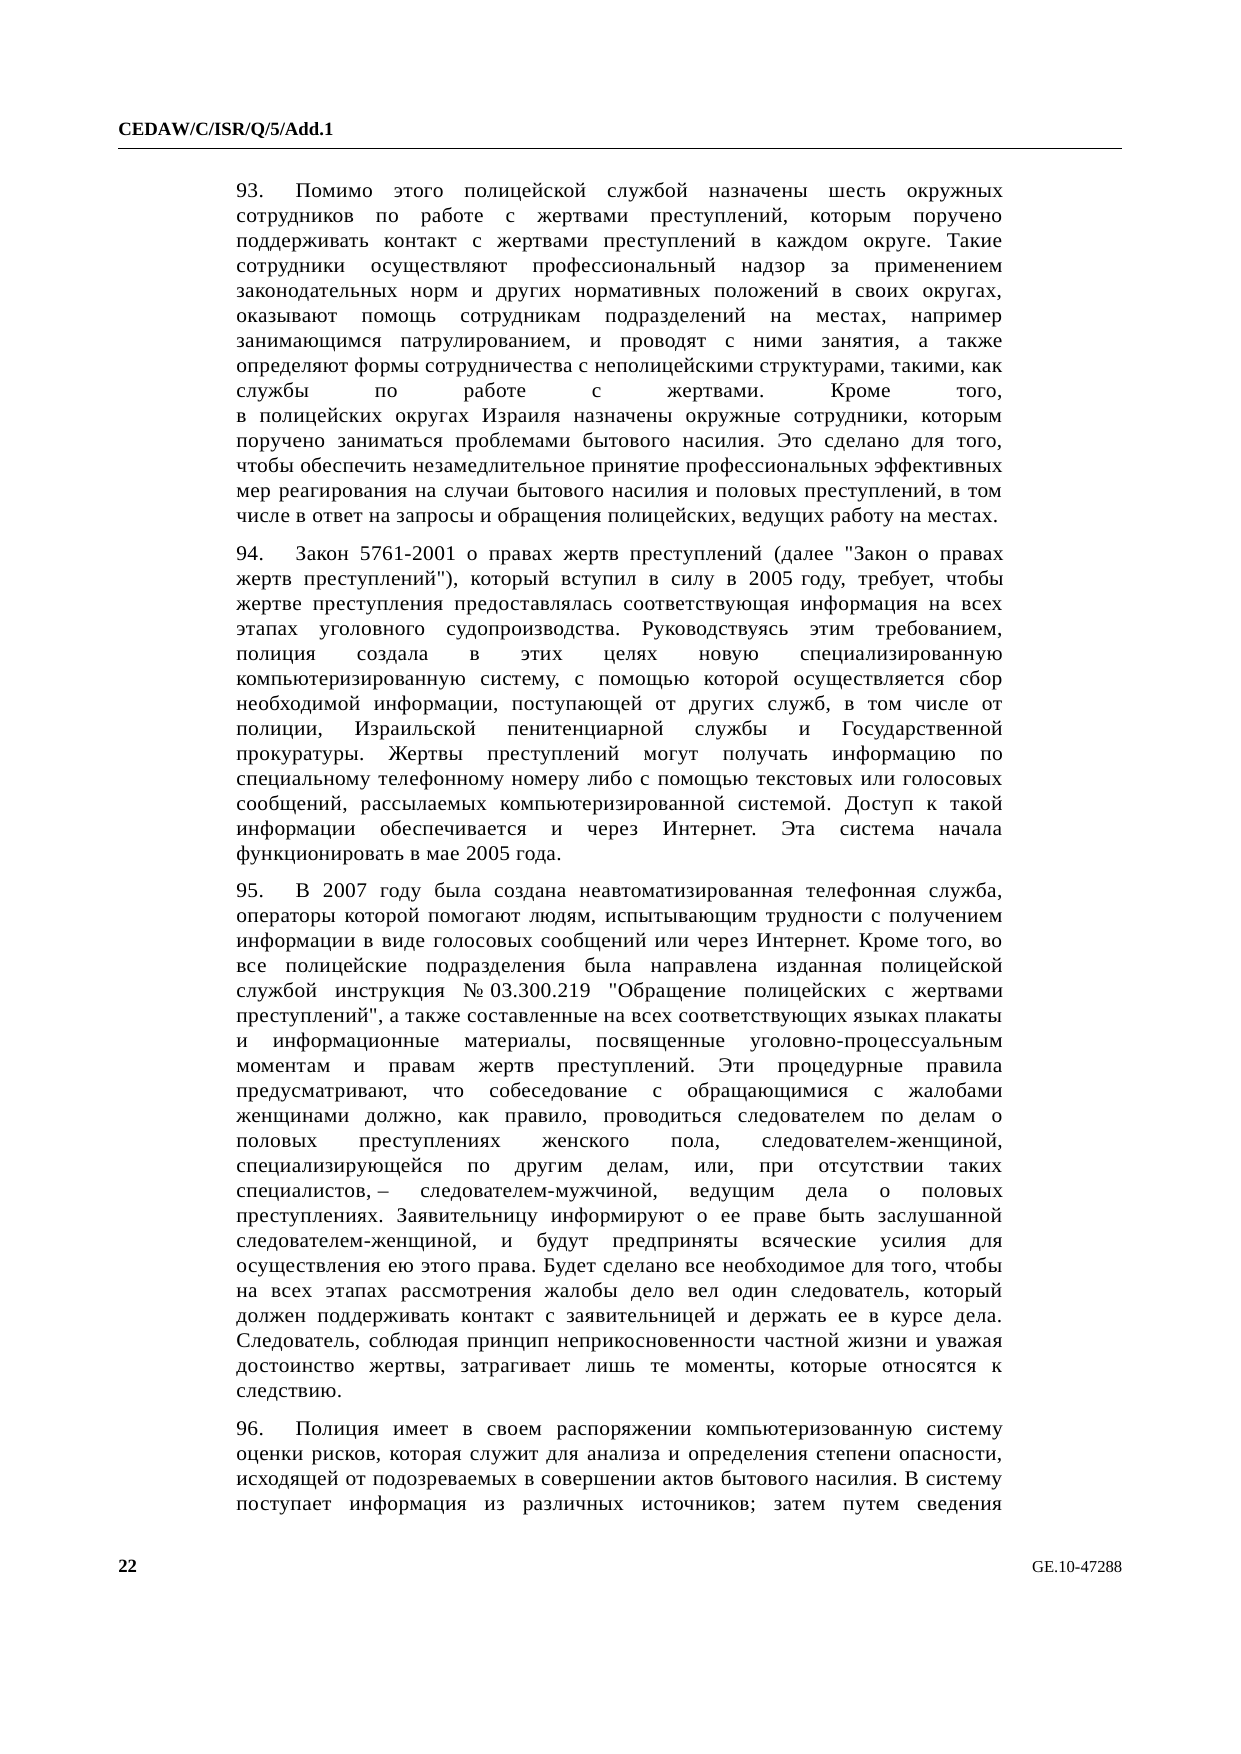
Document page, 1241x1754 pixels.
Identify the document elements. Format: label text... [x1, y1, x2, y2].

text 93. Помимо этого полицейской службой назначены шесть окружных сотрудников по работе с жертвами преступлений, которым поручено поддерживать контакт с жертвами преступлений в каждом округе. Такие сотрудники осуществляют профессиональный надзор за применением законодательных норм и других нормативных положений в своих округах, оказывают помощь сотрудникам подразделений на местах, например занимающимся патрулированием, и проводят с ними занятия, а также определяют формы сотрудничества с неполицейскими структурами, такими, как службы по работе с жертвами. Кроме того, в полицейских округах Израиля назначены окружные сотрудники, которым поручено заниматься проблемами бытового насилия. Это сделано для того, чтобы обеспечить незамедлительное принятие профессиональных эффективных мер реагирования на случаи бытового насилия и половых преступлений, в том числе в ответ на запросы и обращения полицейских, ведущих работу на местах. [236, 177, 1004, 527]
text 94. Закон 5761-2001 о правах жертв преступлений (далее "Закон о правах жертв преступлений"), который вступил в силу в 2005 году, требует, чтобы жертве преступления предоставлялась соответствующая информация на всех этапах уголовного судопроизводства. Руководствуясь этим требованием, полиция создала в этих целях новую специализированную компьютеризированную систему, с помощью которой осуществляется сбор необходимой информации, поступающей от других служб, в том числе от полиции, Израильской пенитенциарной службы и Государственной прокуратуры. Жертвы преступлений могут получать информацию по специальному телефонному номеру либо с помощью текстовых или голосовых сообщений, рассылаемых компьютеризированной системой. Доступ к такой информации обеспечивается и через Интернет. Эта система начала функционировать в мае 2005 года. [236, 540, 1004, 865]
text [236, 1415, 1004, 1515]
text 95. В 2007 году была создана неавтоматизированная телефонная служба, операторы которой помогают людям, испытывающим трудности с получением информации в виде голосовых сообщений или через Интернет. Кроме того, во все полицейские подразделения была направлена изданная полицейской службой инструкция № 03.300.219 "Обращение полицейских с жертвами преступлений", а также составленные на всех соответствующих языках плакаты и информационные материалы, посвященные уголовно-процессуальным моментам и правам жертв преступлений. Эти процедурные правила предусматривают, что собеседование с обращающимися с жалобами женщинами должно, как правило, проводиться следователем по делам о половых преступлениях женского пола, следователем-женщиной, специализирующейся по другим делам, или, при отсутствии таких специалистов, – следователем-мужчиной, ведущим дела о половых преступлениях. Заявительницу информируют о ее праве быть заслушанной следователем-женщиной, и будут предприняты всяческие усилия для осуществления ею этого права. Будет сделано все необходимое для того, чтобы на всех этапах рассмотрения жалобы дело вел один следователь, который должен поддерживать контакт с заявительницей и держать ее в курсе дела. Следователь, соблюдая принцип неприкосновенности частной жизни и уважая достоинство жертвы, затрагивает лишь те моменты, которые относятся к следствию. [236, 877, 1004, 1402]
